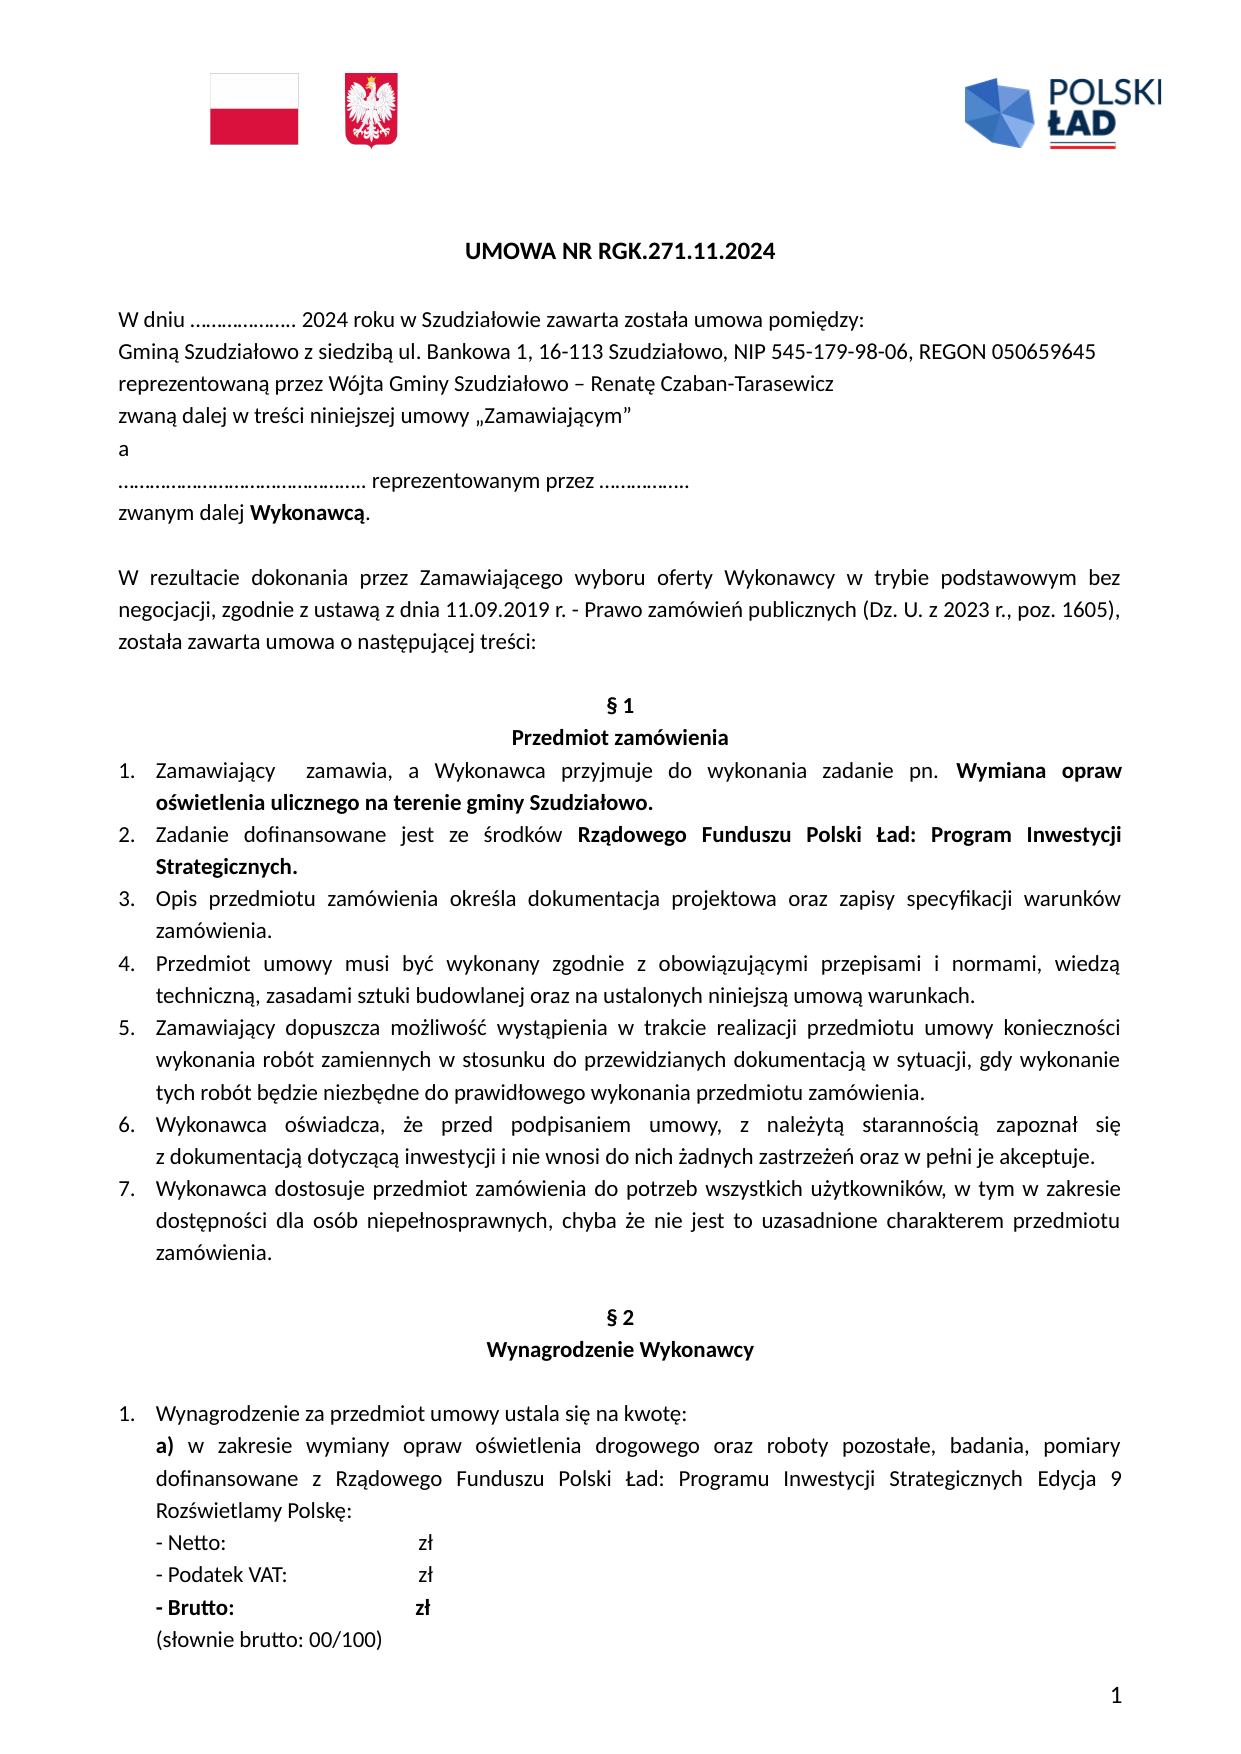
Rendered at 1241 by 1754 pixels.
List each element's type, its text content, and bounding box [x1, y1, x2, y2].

list Opis przedmiotu zamówienia określa dokumentacja projektowa oraz zapisy specyfikacji warunków zamówienia. [118, 884, 1122, 945]
text Gminą Szudziałowo z siedzibą ul. Bankowa 1, 16-113 Szudziałowo, NIP 545-179-98-06, REGON 050659645 [118, 337, 1122, 365]
list Zamawiający dopuszcza możliwość wystąpienia w trakcie realizacji przedmiotu umowy konieczności wykonania robót zamiennych w stosunku do przewidzianych dokumentacją w sytuacji, gdy wykonanie tych robót będzie niezbędne do prawidłowego wykonania przedmiotu zamówienia. [118, 1013, 1122, 1106]
text § 1 [118, 691, 1122, 719]
text W dniu ……………….. 2024 roku w Szudziałowie zawarta została umowa pomiędzy: [118, 305, 1122, 333]
list Przedmiot umowy musi być wykonany zgodnie z obowiązującymi przepisami i normami, wiedzą techniczną, zasadami sztuki budowlanej oraz na ustalonych niniejszą umową warunkach. [118, 949, 1122, 1009]
text (słownie brutto: 00/100) [156, 1625, 1122, 1653]
text a [118, 434, 1122, 462]
text zwaną dalej w treści niniejszej umowy „Zamawiającym” [118, 402, 1122, 430]
picture [965, 78, 1162, 149]
text - Podatek VAT: zł [118, 1560, 1122, 1588]
text Wynagrodzenie Wykonawcy [118, 1335, 1122, 1363]
list Zamawiający zamawia, a Wykonawca przyjmuje do wykonania zadanie pn. Wymiana opraw oświetlenia ulicznego na terenie gminy Szudziałowo. [118, 756, 1122, 816]
list Zadanie dofinansowane jest ze środków Rządowego Funduszu Polski Ład: Program Inwestycji Strategicznych. [118, 820, 1122, 880]
text UMOWA NR RGK.271.11.2024 [118, 235, 1122, 266]
list Wykonawca oświadcza, że przed podpisaniem umowy, z należytą starannością zapoznał się z dokumentacją dotyczącą inwestycji i nie wnosi do nich żadnych zastrzeżeń oraz w pełni je akceptuje. [118, 1110, 1122, 1170]
text reprezentowaną przez Wójta Gminy Szudziałowo – Renatę Czaban-Tarasewicz [118, 369, 1122, 397]
text W rezultacie dokonania przez Zamawiającego wyboru oferty Wykonawcy w trybie podstawowym bez negocjacji, zgodnie z ustawą z dnia 11.09.2019 r. - Prawo zamówień publicznych (Dz. U. z 2023 r., poz. 1605), została zawarta umowa o następującej treści: [118, 563, 1122, 655]
text ……………………………………….. reprezentowanym przez …………….. [118, 466, 1122, 494]
text - Netto: zł [118, 1528, 1122, 1556]
text zwanym dalej Wykonawcą. [118, 498, 1122, 526]
text a) w zakresie wymiany opraw oświetlenia drogowego oraz roboty pozostałe, badania, pomiary dofinansowane z Rządowego Funduszu Polski Ład: Programu Inwestycji Strategicznych Edycja 9 Rozświetlamy Polskę: [156, 1432, 1122, 1524]
text Przedmiot zamówienia [118, 723, 1122, 752]
text - Brutto: zł [118, 1593, 1122, 1621]
list Wykonawca dostosuje przedmiot zamówienia do potrzeb wszystkich użytkowników, w tym w zakresie dostępności dla osób niepełnosprawnych, chyba że nie jest to uzasadnione charakterem przedmiotu zamówienia. [118, 1174, 1122, 1267]
picture [210, 73, 398, 149]
list Wynagrodzenie za przedmiot umowy ustala się na kwotę: [118, 1399, 1122, 1427]
text § 2 [118, 1303, 1122, 1331]
